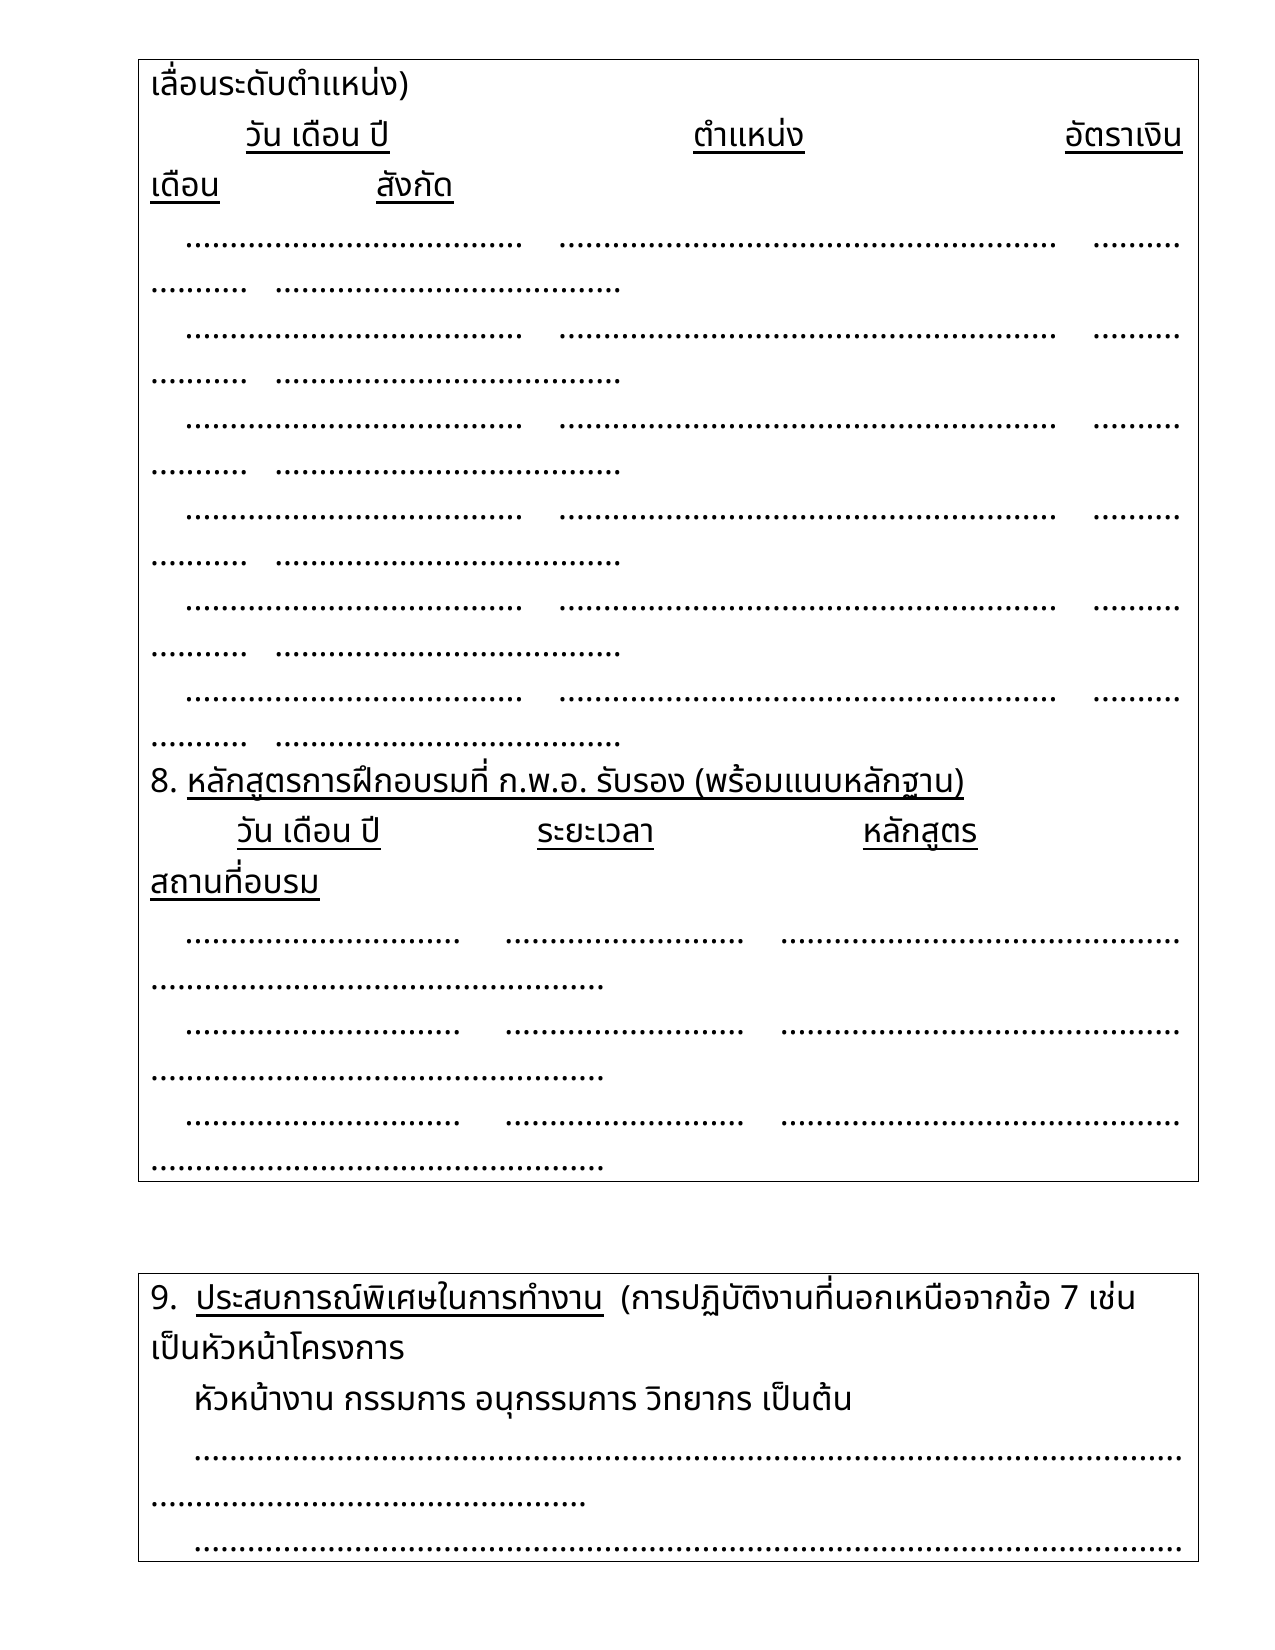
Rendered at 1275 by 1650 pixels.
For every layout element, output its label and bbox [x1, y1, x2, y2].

table_header [139, 1274, 1198, 1561]
table_cell [139, 60, 1198, 1181]
